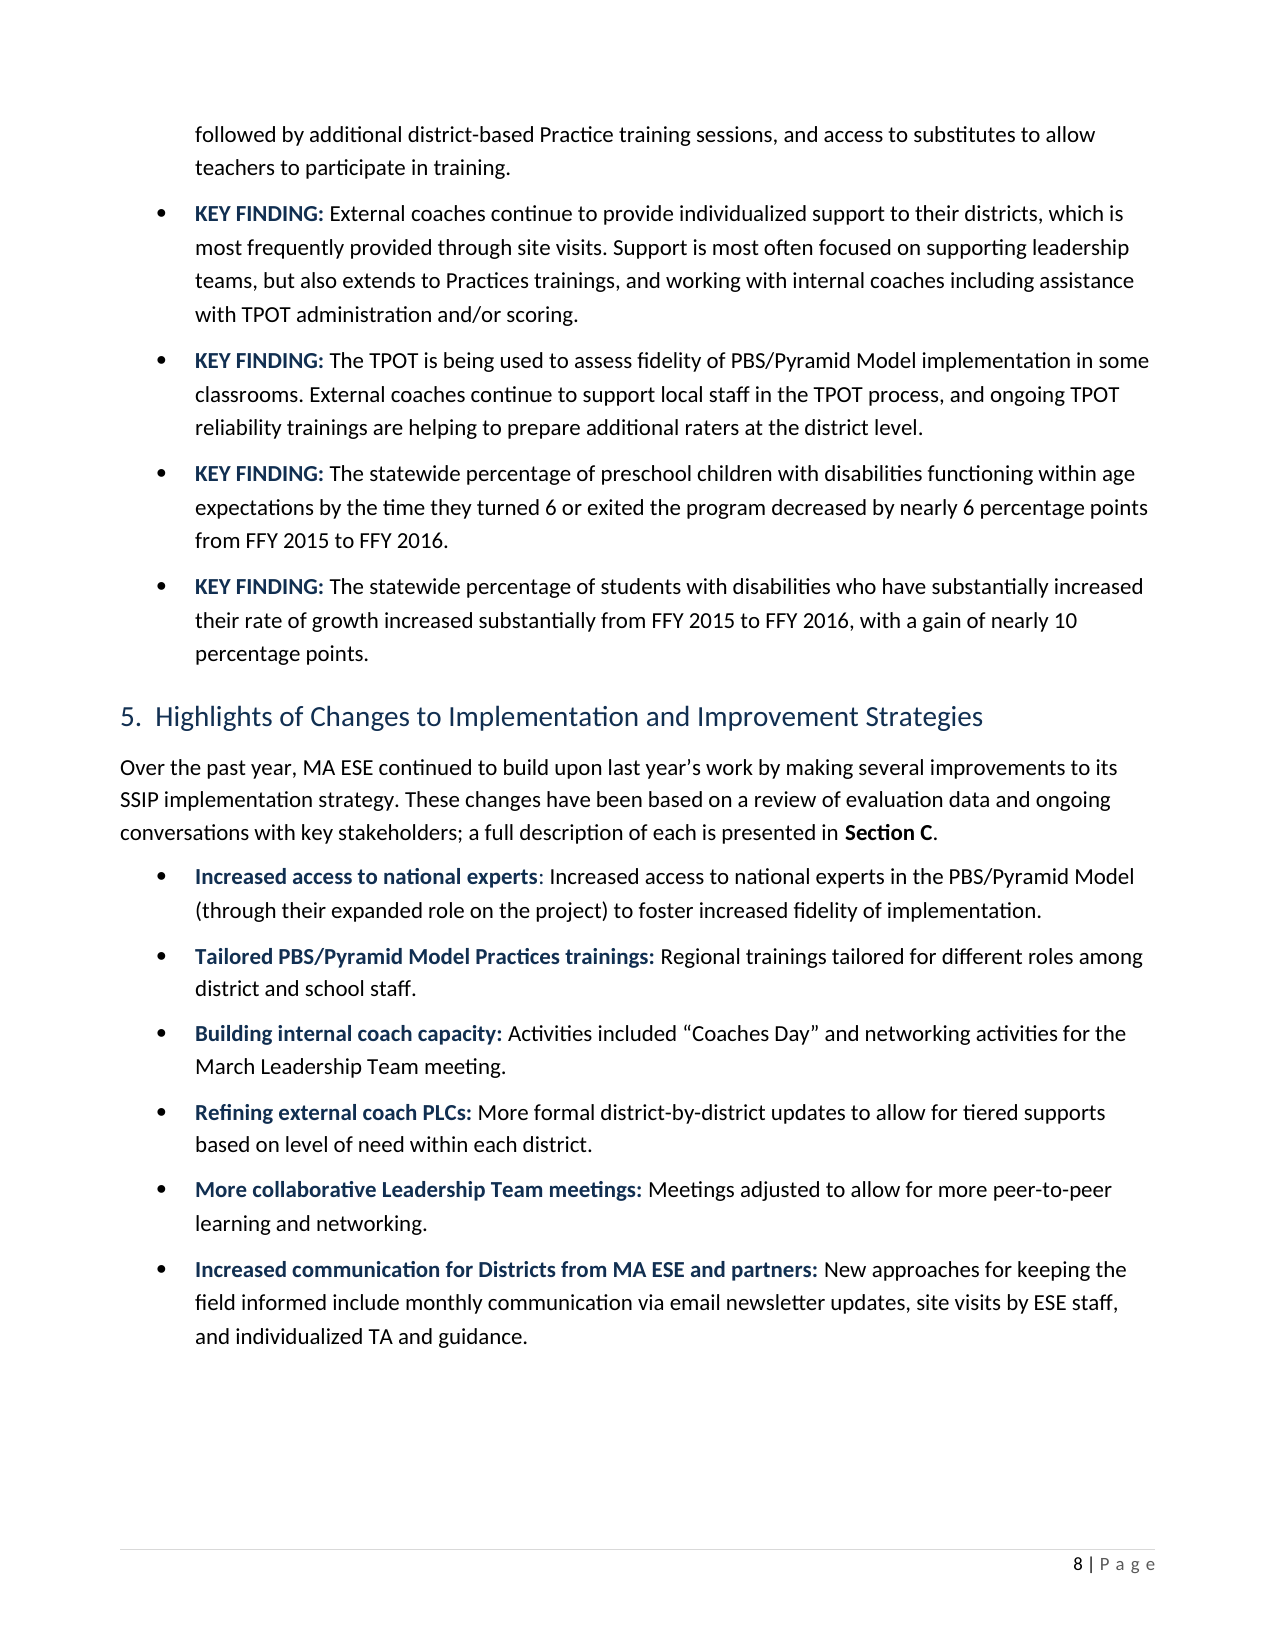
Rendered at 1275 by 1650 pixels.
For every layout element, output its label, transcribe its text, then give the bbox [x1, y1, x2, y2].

list KEY FINDING: The statewide percentage of preschool children with disabilities functioning within age expectations by the time they turned 6 or exited the program decreased by nearly 6 percentage points from FFY 2015 to FFY 2016. [157, 459, 1155, 554]
list KEY FINDING: The statewide percentage of students with disabilities who have substantially increased their rate of growth increased substantially from FFY 2015 to FFY 2016, with a gain of nearly 10 percentage points. [157, 572, 1155, 668]
list Building internal coach capacity: Activities included “Coaches Day” and networking activities for the March Leadership Team meeting. [157, 1019, 1155, 1080]
list Refining external coach PLCs: More formal district-by-district updates to allow for tiered supports based on level of need within each district. [157, 1098, 1155, 1159]
text Over the past year, MA ESE continued to build upon last year’s work by making several improvements to its SSIP implementation strategy. These changes have been based on a review of evaluation data and ongoing conversations with key stakeholders; a full description of each is presented in Section C. [120, 753, 1155, 846]
list More collaborative Leadership Team meetings: Meetings adjusted to allow for more peer-to-peer learning and networking. [157, 1175, 1155, 1237]
list Increased communication for Districts from MA ESE and partners: New approaches for keeping the field informed include monthly communication via email newsletter updates, site visits by ESE staff, and individualized TA and guidance. [157, 1255, 1155, 1350]
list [157, 120, 1155, 182]
list Tailored PBS/Pyramid Model Practices trainings: Regional trainings tailored for different roles among district and school staff. [157, 942, 1155, 1002]
list KEY FINDING: The TPOT is being used to assess fidelity of PBS/Pyramid Model implementation in some classrooms. External coaches continue to support local staff in the TPOT process, and ongoing TPOT reliability trainings are helping to prepare additional raters at the district level. [157, 346, 1155, 441]
list Increased access to national experts: Increased access to national experts in the PBS/Pyramid Model (through their expanded role on the project) to foster increased fidelity of implementation. [157, 862, 1155, 924]
text 5. Highlights of Changes to Implementation and Improvement Strategies [120, 698, 1155, 734]
list KEY FINDING: External coaches continue to provide individualized support to their districts, which is most frequently provided through site visits. Support is most often focused on supporting leadership teams, but also extends to Practices trainings, and working with internal coaches including assistance with TPOT administration and/or scoring. [157, 199, 1155, 328]
